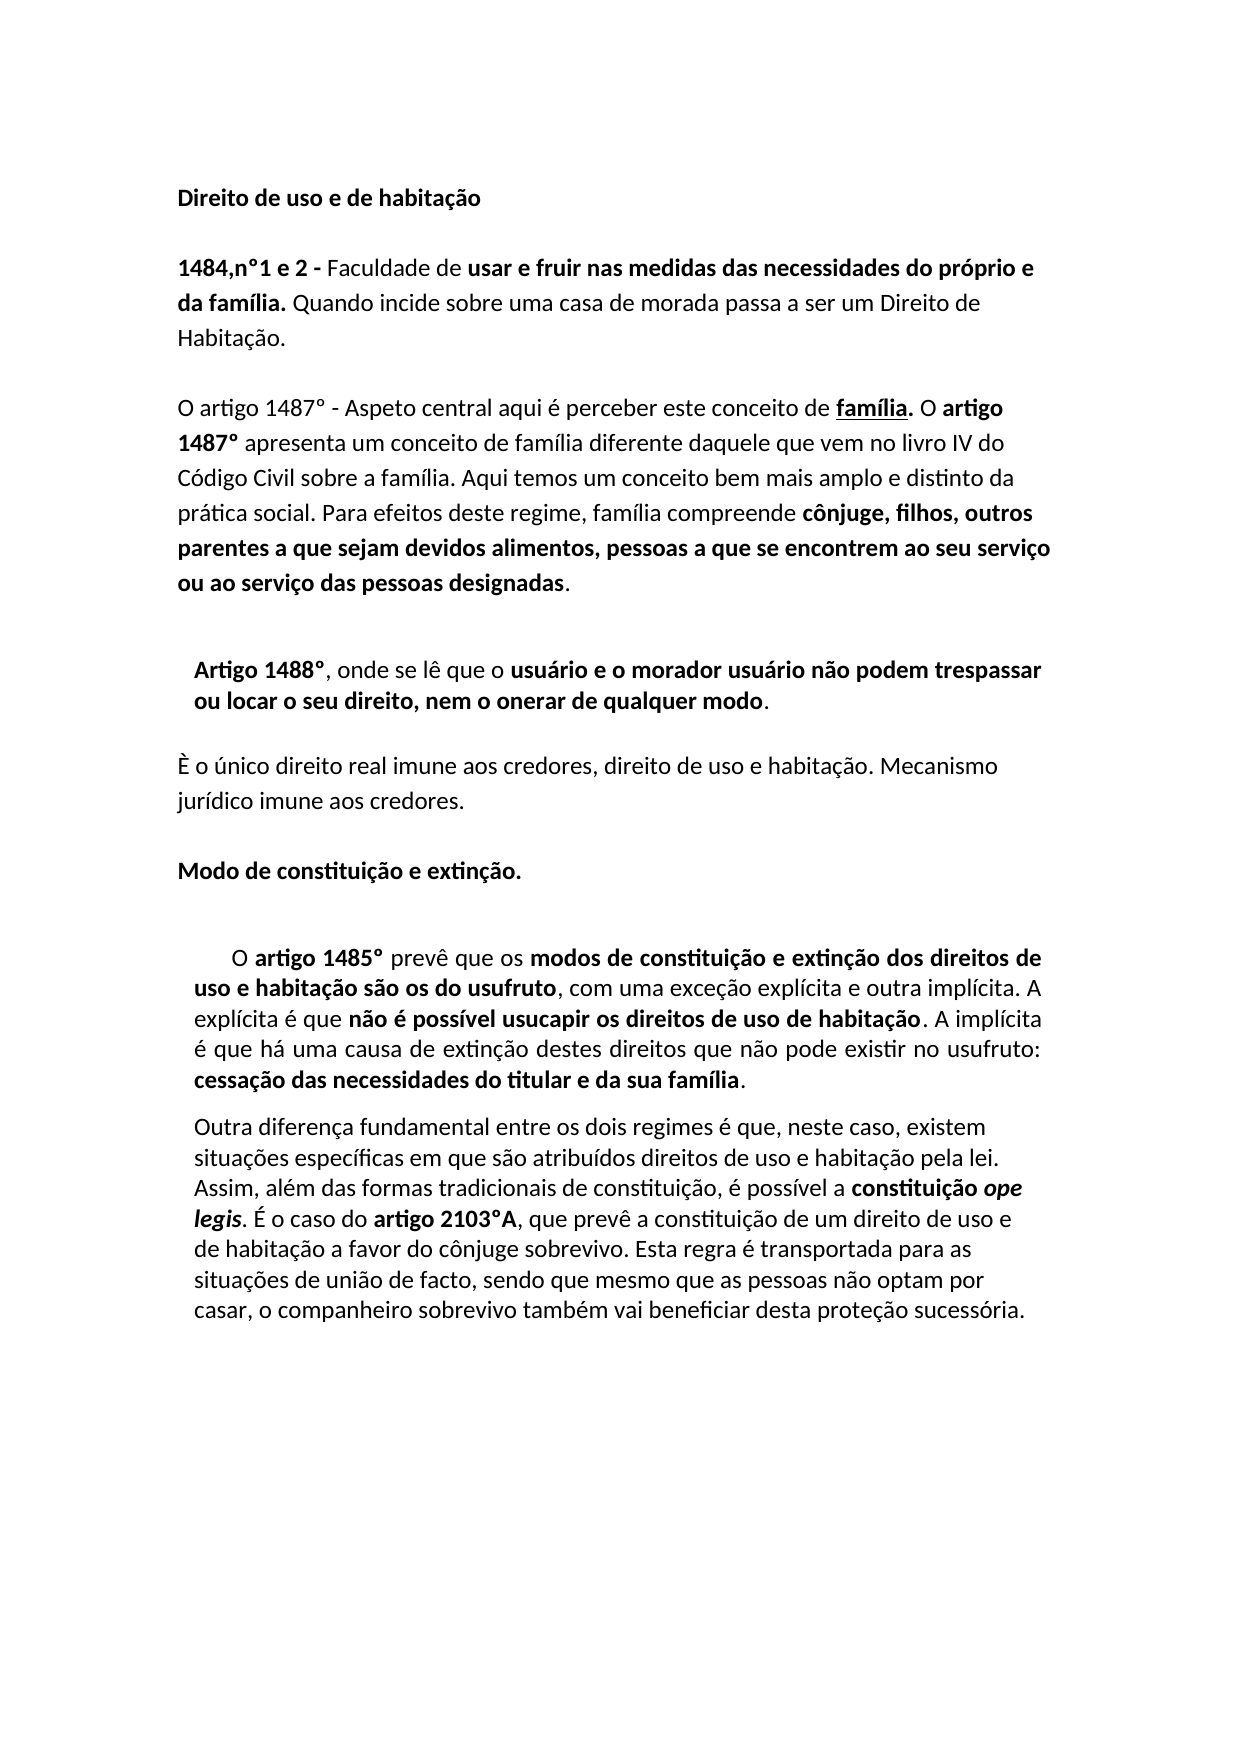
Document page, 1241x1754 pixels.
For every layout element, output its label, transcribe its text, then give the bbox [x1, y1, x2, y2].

text Direito de uso e de habitação [177, 183, 1063, 213]
text O artigo 1485º prevê que os modos de constituição e extinção dos direitos de uso e habitação são os do usufruto, com uma exceção explícita e outra implícita. A explícita é que não é possível usucapir os direitos de uso de habitação. A implícita é que há uma causa de extinção destes direitos que não pode existir no usufruto: cessação das necessidades do titular e da sua família. [194, 942, 1042, 1094]
text 1484,nº1 e 2 - Faculdade de usar e fruir nas medidas das necessidades do próprio e da família. Quando incide sobre uma casa de morada passa a ser um Direito de Habitação. [177, 253, 1063, 353]
text Modo de constituição e extinção. [177, 855, 1063, 886]
text Artigo 1488º, onde se lê que o usuário e o morador usuário não podem trespassar ou locar o seu direito, nem o onerar de qualquer modo. [194, 654, 1042, 715]
text È o único direito real imune aos credores, direito de uso e habitação. Mecanismo jurídico imune aos credores. [177, 750, 1063, 816]
text Outra diferença fundamental entre os dois regimes é que, neste caso, existem situações específicas em que são atribuídos direitos de uso e habitação pela lei. Assim, além das formas tradicionais de constituição, é possível a constituição ope legis. É o caso do artigo 2103ºA, que prevê a constituição de um direito de uso e de habitação a favor do cônjuge sobrevivo. Esta regra é transportada para as situações de união de facto, sendo que mesmo que as pessoas não optam por casar, o companheiro sobrevivo também vai beneficiar desta proteção sucessória. [194, 1111, 1042, 1325]
text O artigo 1487º - Aspeto central aqui é perceber este conceito de família. O artigo 1487º apresenta um conceito de família diferente daquele que vem no livro IV do Código Civil sobre a família. Aqui temos um conceito bem mais amplo e distinto da prática social. Para efeitos deste regime, família compreende cônjuge, filhos, outros parentes a que sejam devidos alimentos, pessoas a que se encontrem ao seu serviço ou ao serviço das pessoas designadas. [177, 393, 1063, 598]
